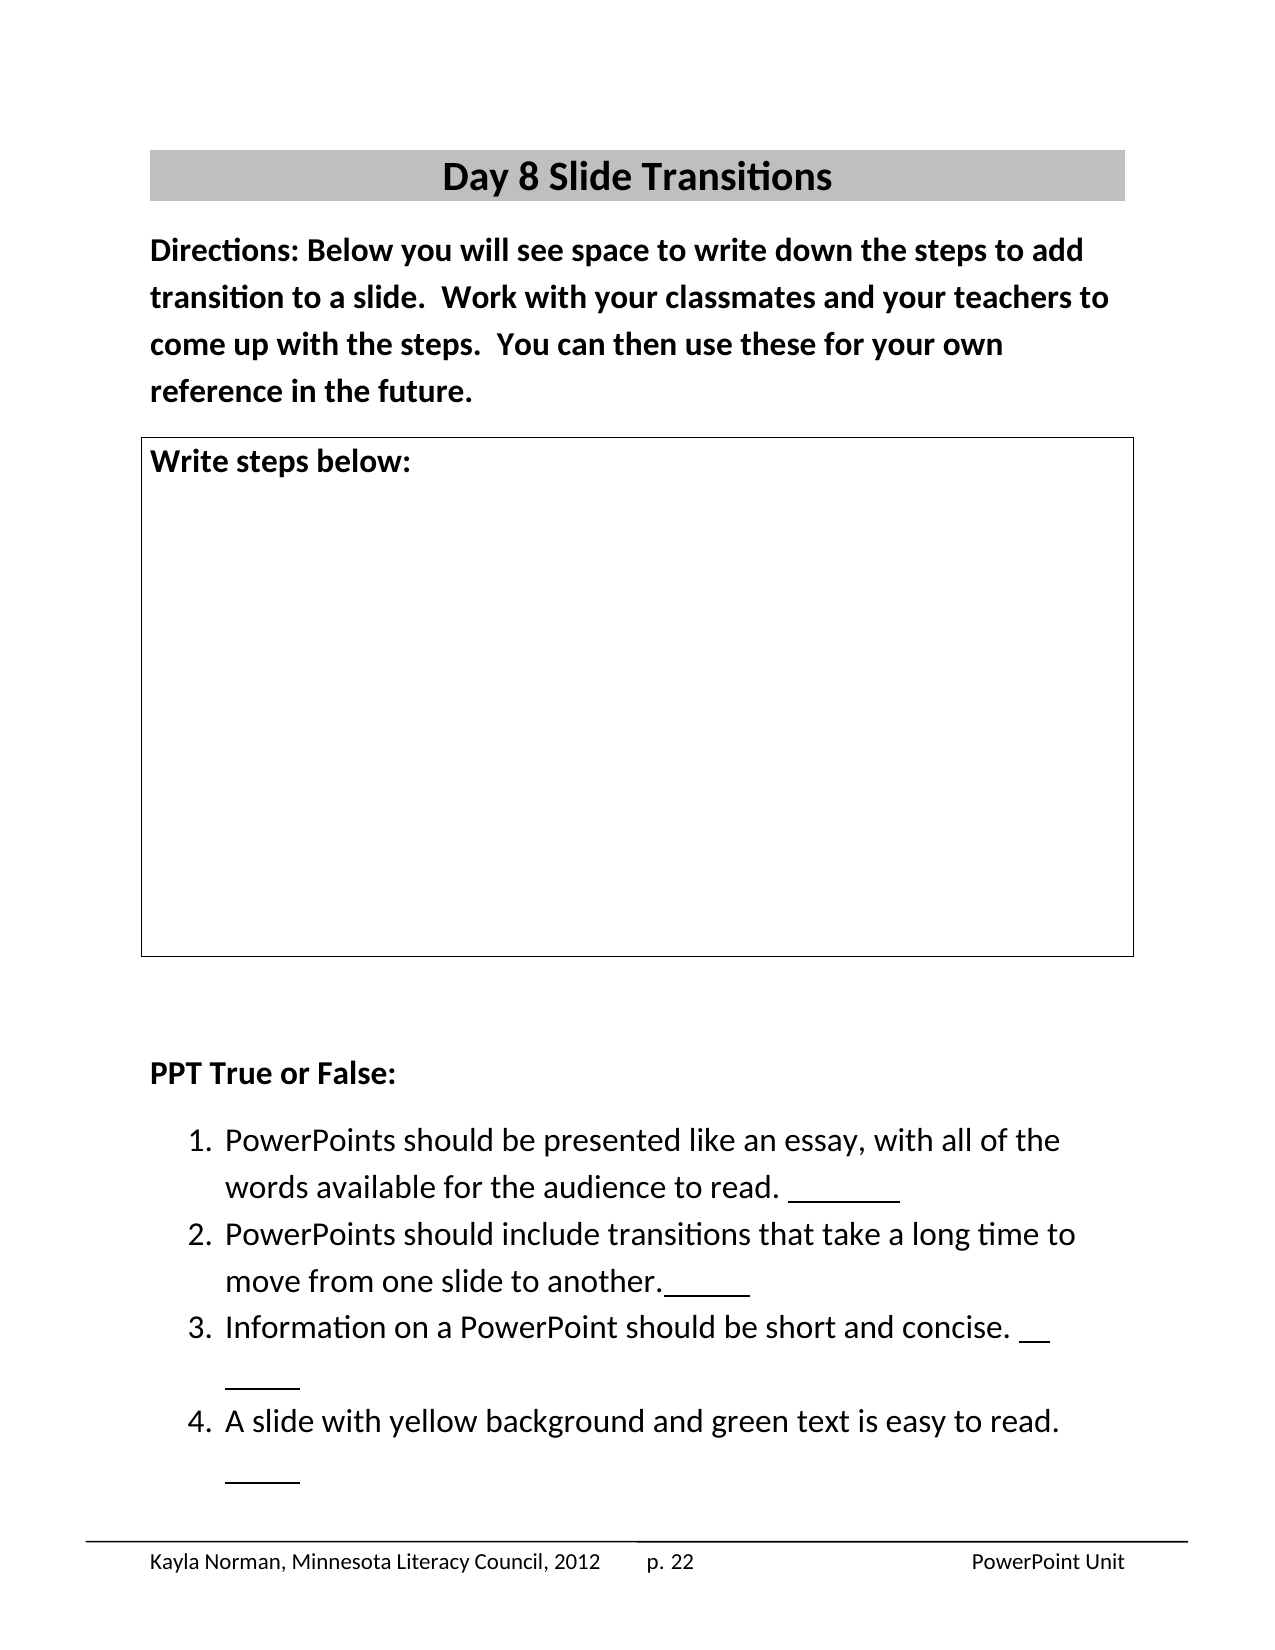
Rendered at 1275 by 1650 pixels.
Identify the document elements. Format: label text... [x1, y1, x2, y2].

list A slide with yellow background and green text is easy to read. [187, 1400, 1125, 1488]
list PowerPoints should be presented like an essay, with all of the words available for the audience to read. [187, 1119, 1125, 1207]
text PPT True or False: [150, 1052, 1125, 1093]
text Write steps below: [142, 438, 1133, 481]
list PowerPoints should include transitions that take a long time to move from one slide to another. [187, 1213, 1125, 1301]
list Information on a PowerPoint should be short and concise. [187, 1307, 1125, 1394]
text Day 8 Slide Transitions [150, 150, 1125, 201]
text Directions: Below you will see space to write down the steps to add transition to a slide. Work with your classmates and your teachers to come up with the steps. You can then use these for your own reference in the future. [150, 229, 1125, 410]
